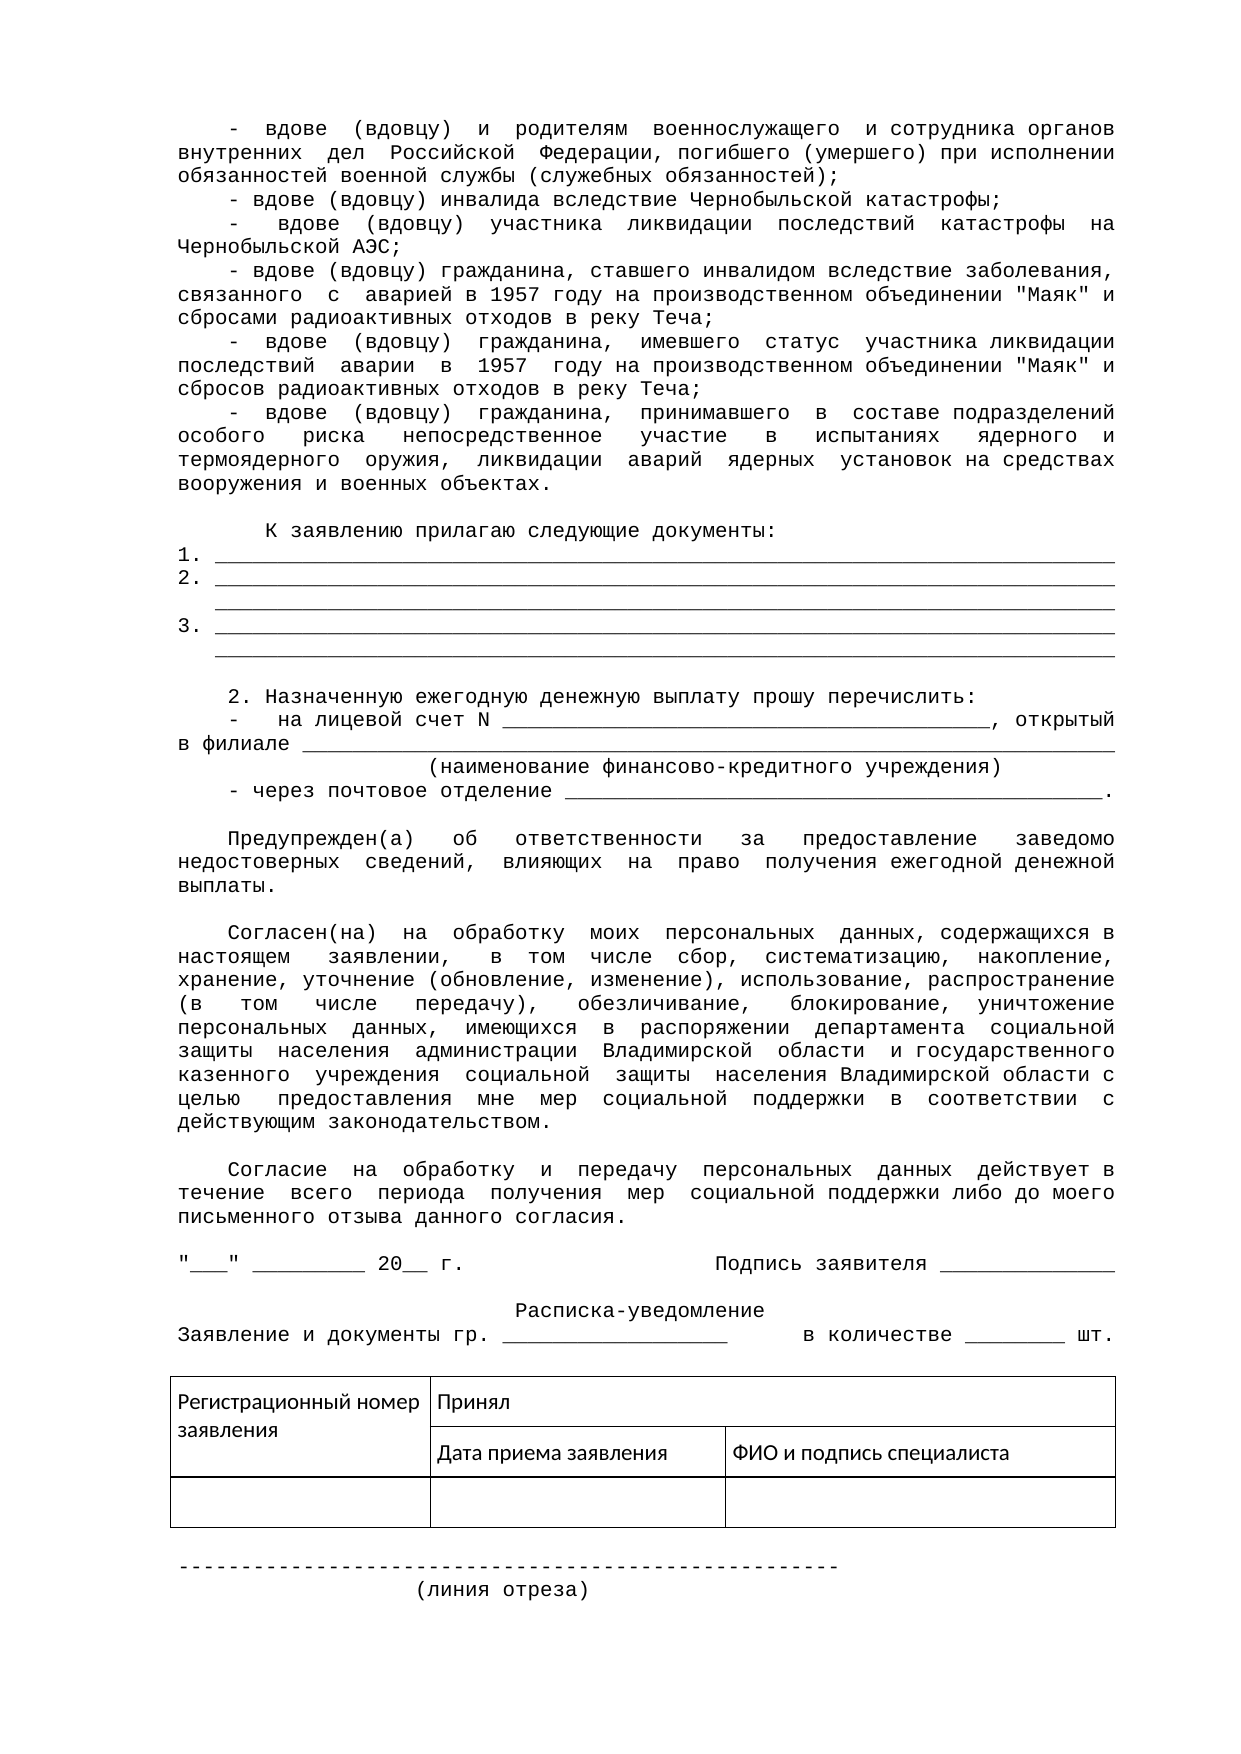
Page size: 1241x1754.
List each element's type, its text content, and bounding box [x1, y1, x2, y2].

text 2. Назначенную ежегодную денежную выплату прошу перечислить: [177, 686, 1152, 709]
text целью предоставления мне мер социальной поддержки в соответствии с [177, 1088, 1152, 1111]
text хранение, уточнение (обновление, изменение), использование, распространение [177, 969, 1152, 993]
text - вдове (вдовцу) гражданина, имевшего статус участника ликвидации [177, 331, 1152, 354]
text 2. ________________________________________________________________________ [177, 567, 1152, 591]
text сбросов радиоактивных отходов в реку Теча; [177, 378, 1152, 402]
text связанного с аварией в 1957 году на производственном объединении "Маяк" и [177, 284, 1152, 307]
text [177, 1324, 1152, 1348]
text Согласие на обработку и передачу персональных данных действует в [177, 1158, 1152, 1182]
text выплаты. [177, 875, 1152, 898]
text действующим законодательством. [177, 1111, 1152, 1135]
text - вдове (вдовцу) и родителям военнослужащего и сотрудника органов [177, 118, 1152, 142]
text Согласен(на) на обработку моих персональных данных, содержащихся в [177, 922, 1152, 946]
text ________________________________________________________________________ [177, 591, 1152, 615]
table_header Регистрационный номер заявления [171, 1377, 430, 1476]
text письменного отзыва данного согласия. [177, 1206, 1152, 1229]
text персональных данных, имеющихся в распоряжении департамента социальной [177, 1017, 1152, 1040]
table_cell ФИО и подпись специалиста [726, 1427, 1115, 1476]
text внутренних дел Российской Федерации, погибшего (умершего) при исполнении [177, 142, 1152, 165]
text Предупрежден(а) об ответственности за предоставление заведомо [177, 827, 1152, 851]
text казенного учреждения социальной защиты населения Владимирской области с [177, 1064, 1152, 1088]
text - через почтовое отделение ___________________________________________. [177, 780, 1152, 804]
text (наименование финансово-кредитного учреждения) [177, 757, 1152, 780]
text вооружения и военных объектах. [177, 473, 1152, 496]
text (в том числе передачу), обезличивание, блокирование, уничтожение [177, 993, 1152, 1017]
text ________________________________________________________________________ [177, 638, 1152, 662]
text последствий аварии в 1957 году на производственном объединении "Маяк" и [177, 354, 1152, 378]
table_cell [726, 1478, 1115, 1527]
text в филиале _________________________________________________________________ [177, 733, 1152, 757]
text недостоверных сведений, влияющих на право получения ежегодной денежной [177, 851, 1152, 875]
text - вдове (вдовцу) участника ликвидации последствий катастрофы на [177, 213, 1152, 236]
text - вдове (вдовцу) гражданина, ставшего инвалидом вследствие заболевания, [177, 260, 1152, 284]
text защиты населения администрации Владимирской области и государственного [177, 1040, 1152, 1064]
text сбросами радиоактивных отходов в реку Теча; [177, 307, 1152, 331]
text - вдове (вдовцу) инвалида вследствие Чернобыльской катастрофы; [177, 189, 1152, 213]
text К заявлению прилагаю следующие документы: [177, 520, 1152, 544]
text - на лицевой счет N _______________________________________, открытый [177, 709, 1152, 733]
text 3. ________________________________________________________________________ [177, 615, 1152, 638]
text обязанностей военной службы (служебных обязанностей); [177, 165, 1152, 189]
text термоядерного оружия, ликвидации аварий ядерных установок на средствах [177, 449, 1152, 473]
table_cell [431, 1478, 725, 1527]
text ----------------------------------------------------- [177, 1556, 1152, 1579]
table_header Принял [431, 1377, 1115, 1426]
text настоящем заявлении, в том числе сбор, систематизацию, накопление, [177, 946, 1152, 969]
table_cell [171, 1478, 430, 1527]
text особого риска непосредственное участие в испытаниях ядерного и [177, 426, 1152, 449]
text - вдове (вдовцу) гражданина, принимавшего в составе подразделений [177, 402, 1152, 426]
text (линия отреза) [177, 1579, 1152, 1603]
text течение всего периода получения мер социальной поддержки либо до моего [177, 1182, 1152, 1206]
table_cell Дата приема заявления [431, 1427, 725, 1476]
text Чернобыльской АЭС; [177, 236, 1152, 260]
text "___" _________ 20__ г. Подпись заявителя ______________ [177, 1253, 1152, 1277]
text Расписка-уведомление [177, 1300, 1152, 1324]
text 1. ________________________________________________________________________ [177, 544, 1152, 567]
